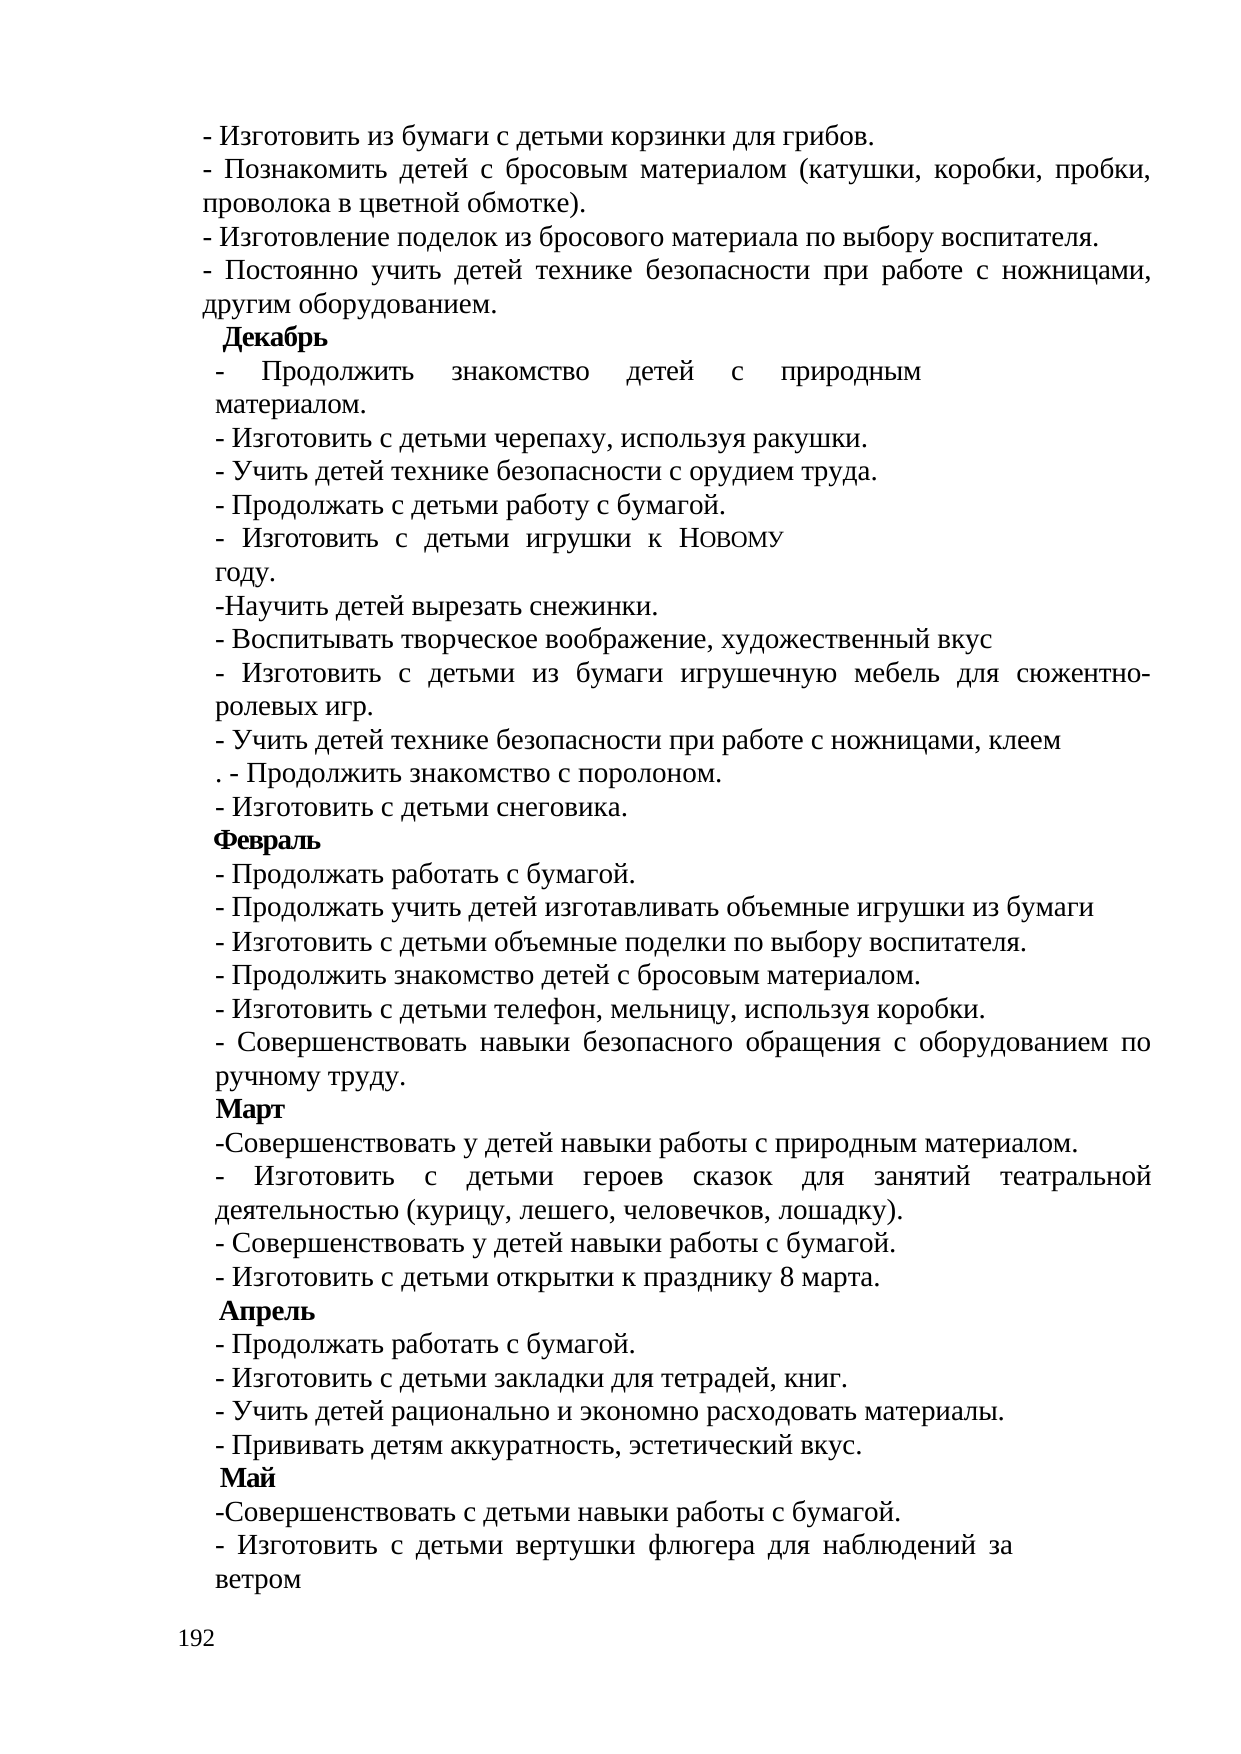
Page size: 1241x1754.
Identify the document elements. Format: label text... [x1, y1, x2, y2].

text - Изготовить с детьми черепаху, используя ракушки. [215, 420, 922, 453]
text Февраль [177, 822, 1152, 856]
text -Совершенствовать с детьми навыки работы с бумагой. [215, 1494, 1014, 1527]
text - Изготовить с детьми игрушки к Новому году. [215, 521, 784, 588]
text - Изготовить с детьми телефон, мельницу, используя коробки. [215, 991, 1152, 1024]
text - Познакомить детей с бросовым материалом (катушки, коробки, пробки, проволока в цветной обмотке). [202, 152, 1152, 219]
text - Постоянно учить детей технике безопасности при работе с ножницами, другим оборудованием. [202, 252, 1152, 319]
text - Изготовить с детьми вертушки флюгера для наблюдений за ветром [215, 1527, 1014, 1594]
text Декабрь [177, 319, 1152, 353]
text - Продолжать учить детей изготавливать объемные игрушки из бумаги [215, 889, 1152, 923]
text - Изготовить из бумаги с детьми корзинки для грибов. [202, 118, 1152, 152]
text Апрель [177, 1293, 1152, 1326]
text - Продолжать работать с бумагой. [215, 1326, 1152, 1360]
text - Учить детей рационально и экономно расходовать материалы. [215, 1393, 1152, 1427]
text - Изготовить с детьми снеговика. [215, 789, 1152, 822]
text - Продолжать с детьми работу с бумагой. [215, 487, 784, 521]
text - Изготовить с детьми открытки к празднику 8 марта. [215, 1259, 1152, 1293]
text - Продолжить знакомство детей с бросовым материалом. [215, 957, 1152, 991]
text - Изготовить с детьми из бумаги игрушечную мебель для сюжентно-ролевых игр. [215, 655, 1152, 722]
text - Воспитывать творческое воображение, художественный вкус [215, 621, 1152, 655]
text - Изготовить с детьми объемные поделки по выбору воспитателя. [215, 924, 1152, 957]
text - Прививать детям аккуратность, эстетический вкус. [215, 1427, 1152, 1460]
text - Учить детей технике безопасности с орудием труда. [215, 453, 1152, 487]
text - Изготовление поделок из бросового материала по выбору воспитателя. [202, 219, 1152, 252]
text -Совершенствовать у детей навыки работы с природным материалом. [215, 1125, 1152, 1158]
text - Учить детей технике безопасности при работе с ножницами, клеем [215, 722, 1152, 755]
text Март [177, 1091, 1152, 1125]
text - Совершенствовать у детей навыки работы с бумагой. [215, 1226, 1152, 1259]
text Май [177, 1460, 1152, 1494]
text . - Продолжить знакомство с поролоном. [215, 755, 1152, 789]
text -Научить детей вырезать снежинки. [215, 588, 784, 621]
text - Совершенствовать навыки безопасного обращения с оборудованием по ручному труду. [215, 1024, 1152, 1091]
text - Продолжать работать с бумагой. [215, 856, 1152, 889]
text - Продолжить знакомство детей с природным материалом. [215, 353, 922, 420]
text - Изготовить с детьми закладки для тетрадей, книг. [215, 1360, 1152, 1393]
text - Изготовить с детьми героев сказок для занятий театральной деятельностью (курицу, лешего, человечков, лошадку). [215, 1158, 1152, 1226]
